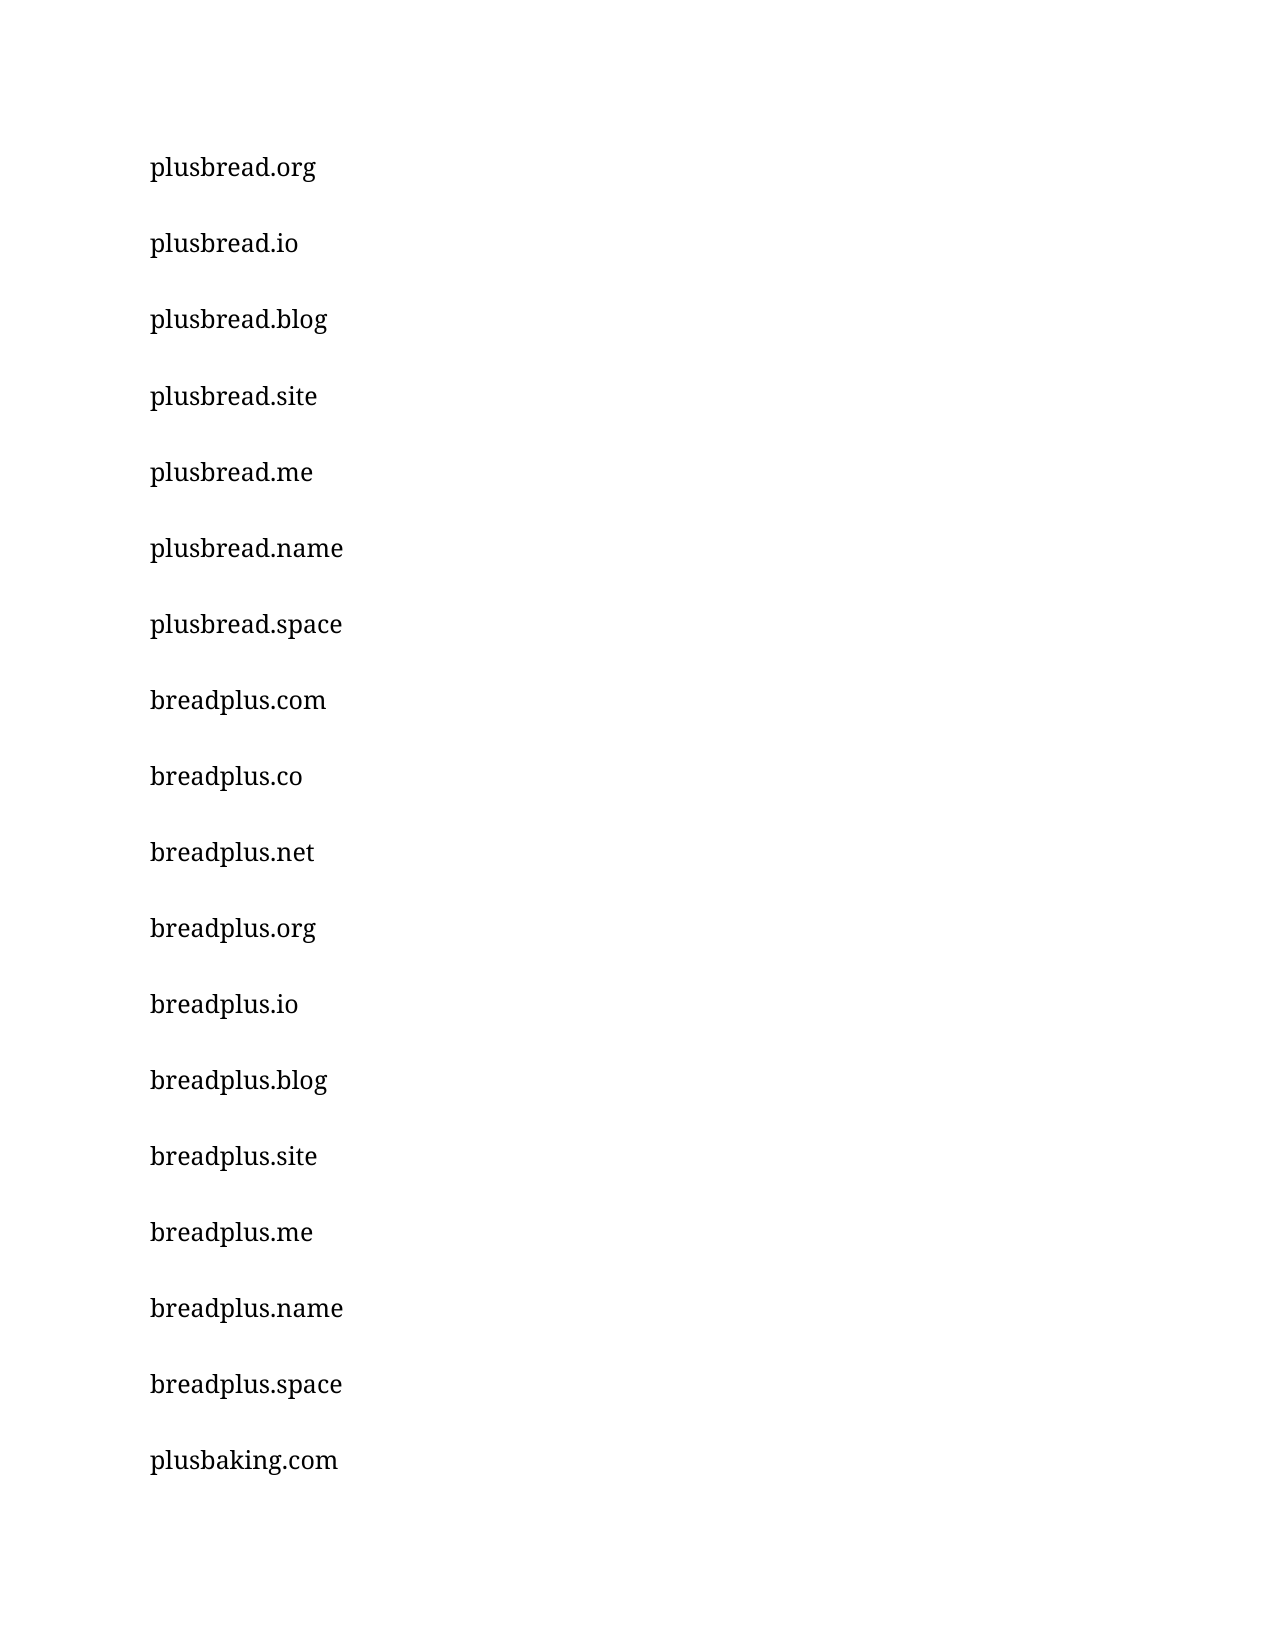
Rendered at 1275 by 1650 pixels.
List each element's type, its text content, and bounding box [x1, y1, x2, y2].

text breadplus.me [150, 1214, 1125, 1249]
text breadplus.co [150, 758, 1125, 792]
text breadplus.org [150, 910, 1125, 944]
text breadplus.com [150, 682, 1125, 716]
text plusbread.blog [150, 302, 1125, 336]
text plusbread.org [150, 150, 1125, 184]
text breadplus.name [150, 1291, 1125, 1325]
text breadplus.net [150, 834, 1125, 868]
text plusbread.name [150, 530, 1125, 564]
text plusbread.me [150, 454, 1125, 488]
text plusbaking.com [150, 1443, 1125, 1477]
text plusbread.space [150, 606, 1125, 640]
text plusbread.io [150, 226, 1125, 260]
text breadplus.space [150, 1367, 1125, 1401]
text breadplus.io [150, 986, 1125, 1021]
text breadplus.site [150, 1138, 1125, 1173]
text breadplus.blog [150, 1062, 1125, 1097]
text plusbread.site [150, 378, 1125, 412]
